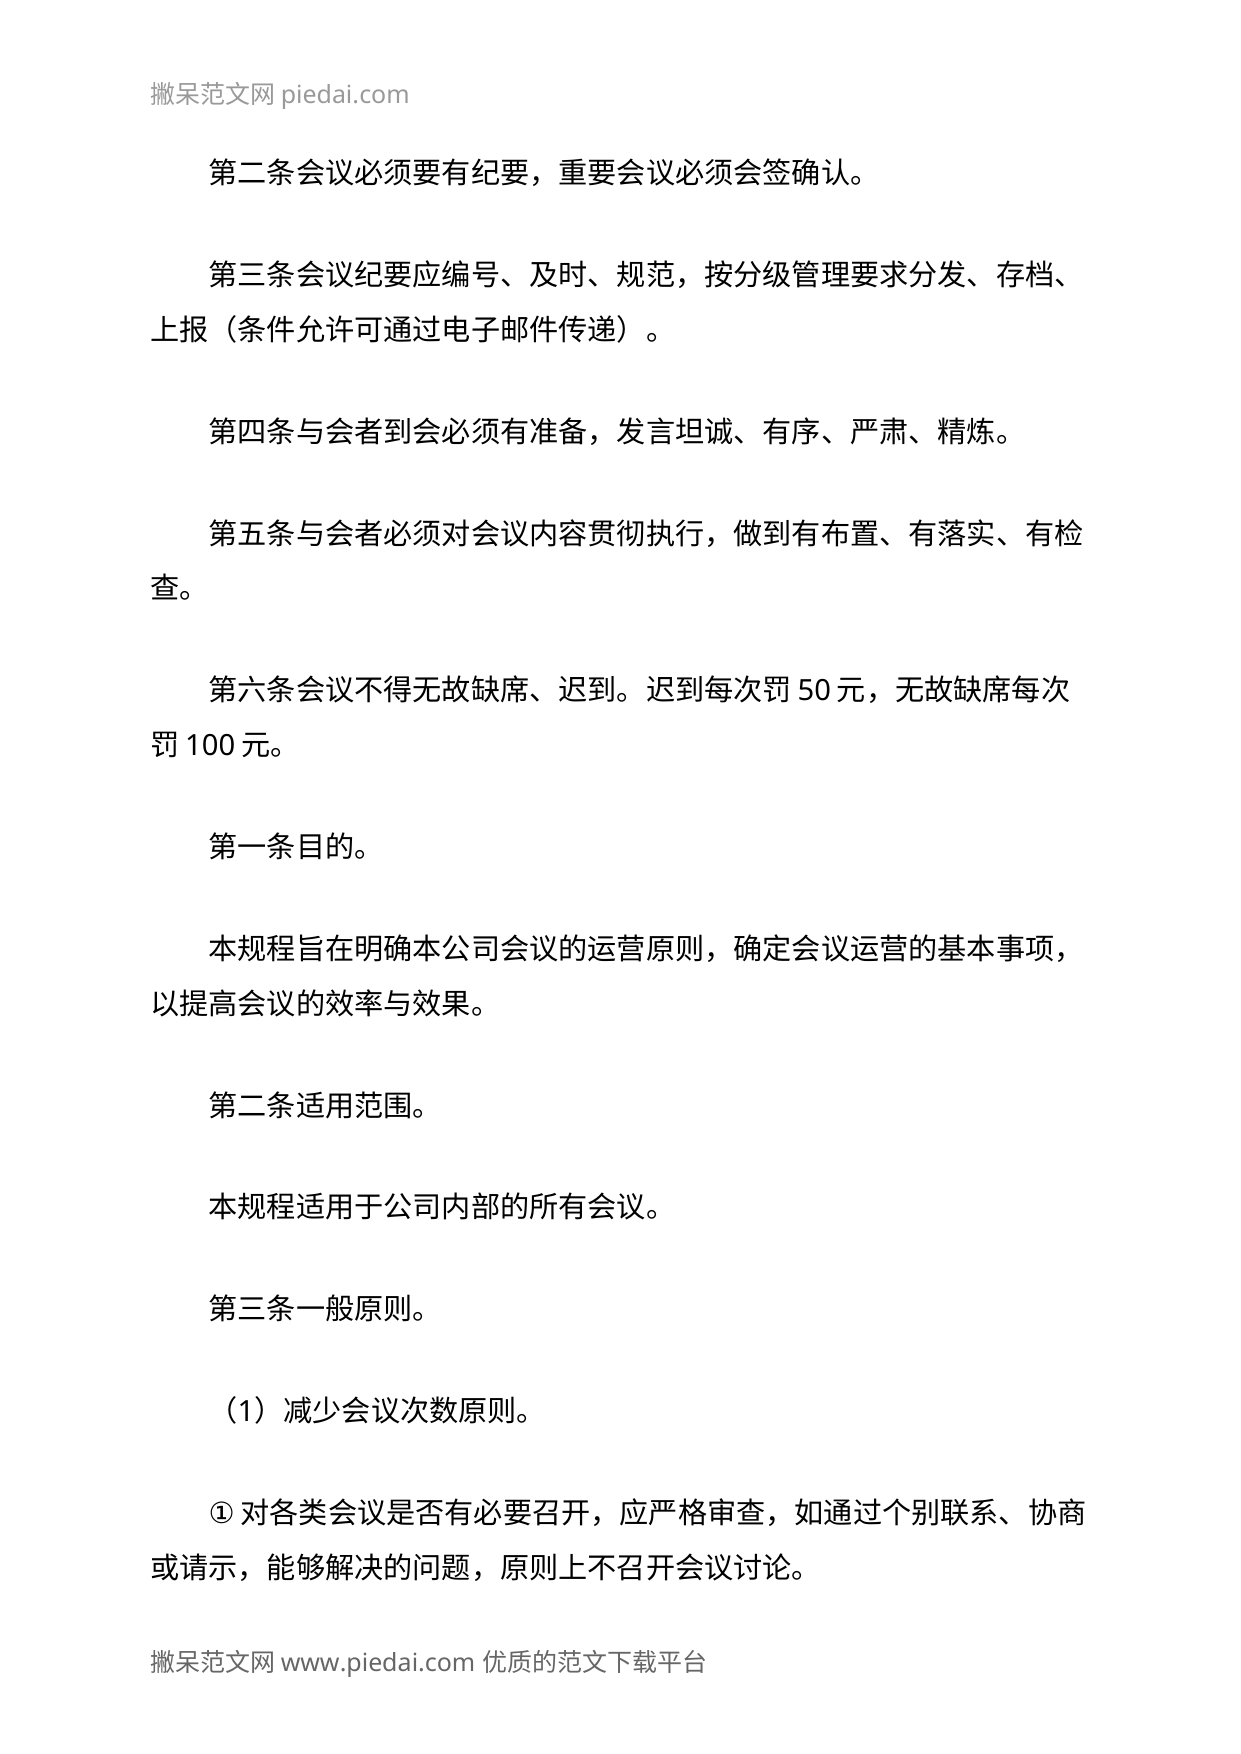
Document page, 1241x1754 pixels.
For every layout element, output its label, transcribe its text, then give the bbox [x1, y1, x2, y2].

text 第一条目的。 [150, 824, 1090, 866]
text 第六条会议不得无故缺席、迟到。迟到每次罚50元，无故缺席每次罚100元。 [150, 667, 1090, 764]
text 本规程适用于公司内部的所有会议。 [150, 1184, 1090, 1226]
text 第三条会议纪要应编号、及时、规范，按分级管理要求分发、存档、上报（条件允许可通过电子邮件传递）。 [150, 252, 1090, 349]
text ①对各类会议是否有必要召开，应严格审查，如通过个别联系、协商或请示，能够解决的问题，原则上不召开会议讨论。 [150, 1489, 1090, 1587]
text 第二条适用范围。 [150, 1082, 1090, 1124]
text 第四条与会者到会必须有准备，发言坦诚、有序、严肃、精炼。 [150, 408, 1090, 451]
text （1）减少会议次数原则。 [150, 1388, 1090, 1430]
text 第二条会议必须要有纪要，重要会议必须会签确认。 [150, 150, 1090, 192]
text 第五条与会者必须对会议内容贯彻执行，做到有布置、有落实、有检查。 [150, 510, 1090, 607]
text 本规程旨在明确本公司会议的运营原则，确定会议运营的基本事项，以提高会议的效率与效果。 [150, 926, 1090, 1023]
text 第三条一般原则。 [150, 1286, 1090, 1328]
